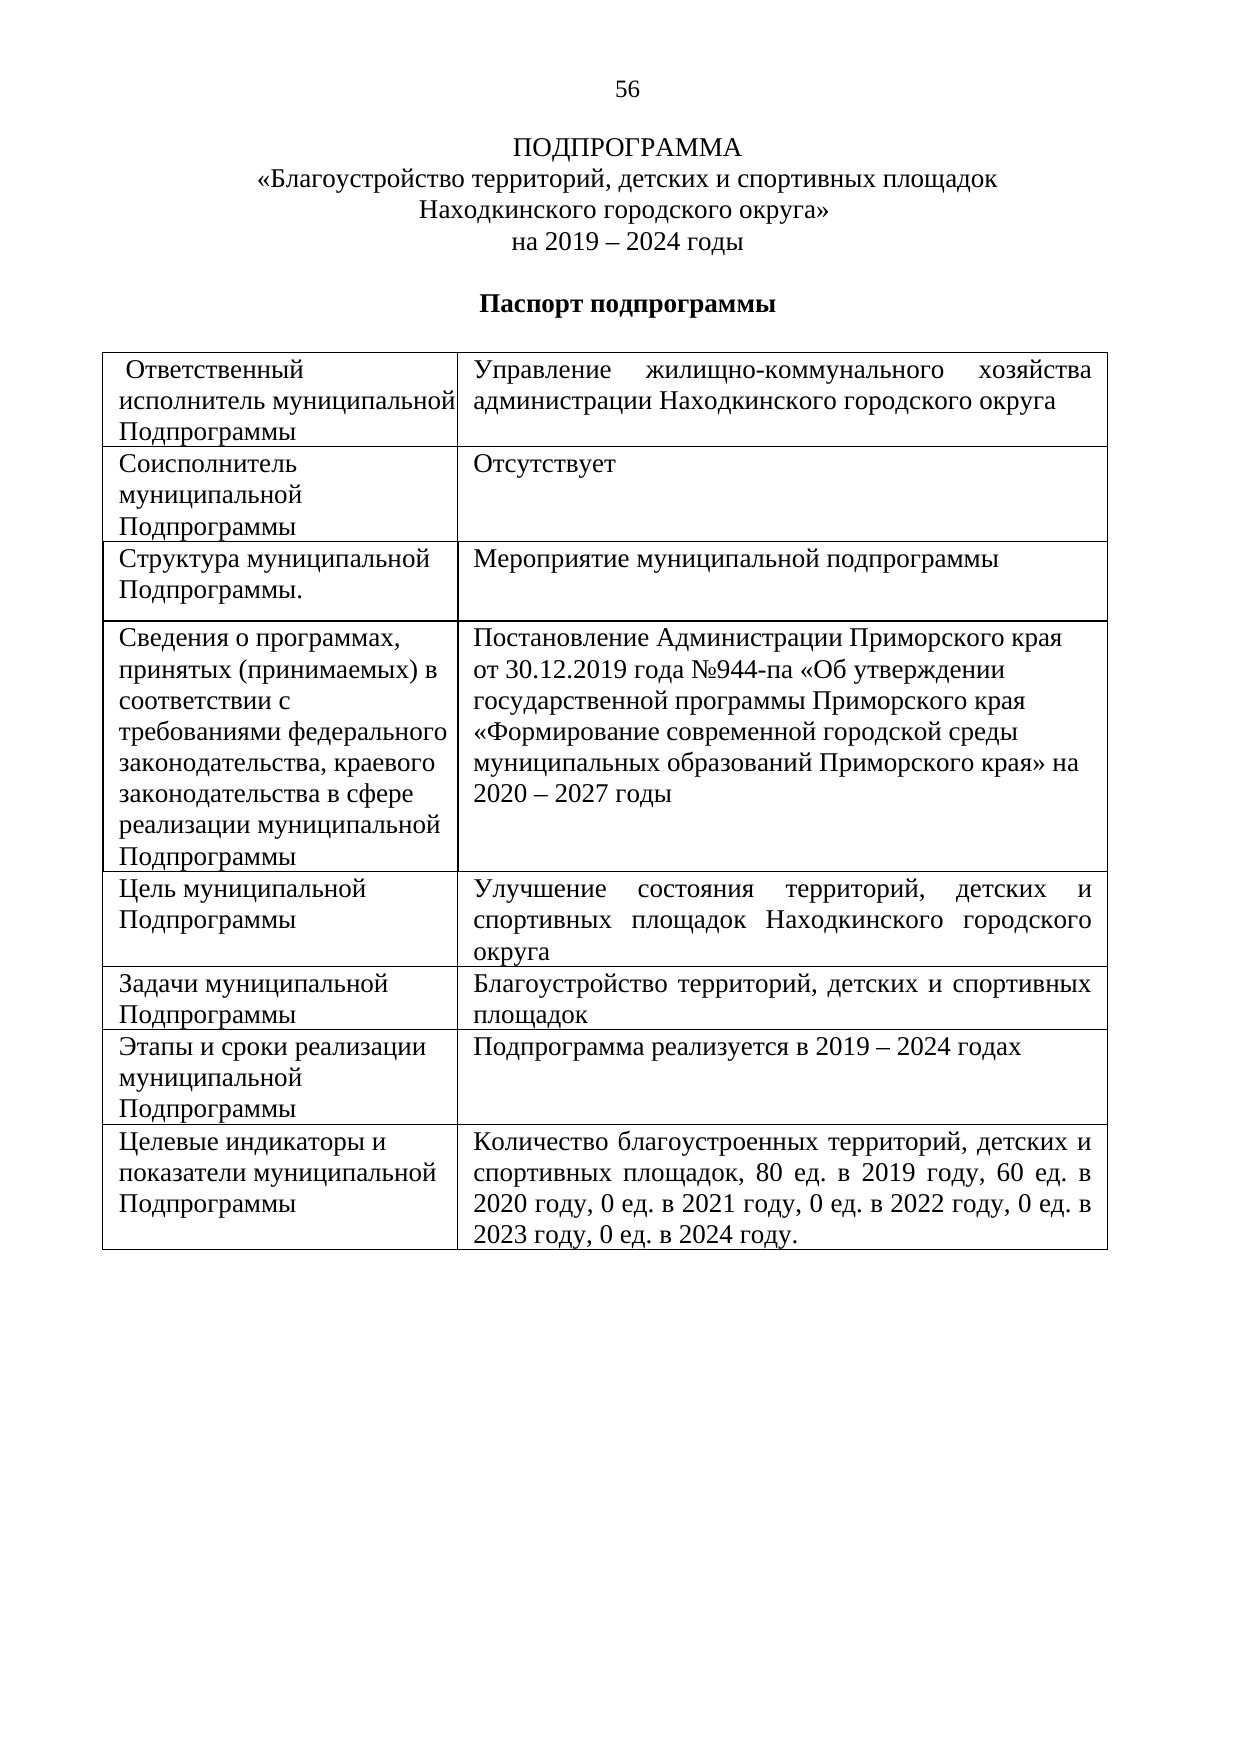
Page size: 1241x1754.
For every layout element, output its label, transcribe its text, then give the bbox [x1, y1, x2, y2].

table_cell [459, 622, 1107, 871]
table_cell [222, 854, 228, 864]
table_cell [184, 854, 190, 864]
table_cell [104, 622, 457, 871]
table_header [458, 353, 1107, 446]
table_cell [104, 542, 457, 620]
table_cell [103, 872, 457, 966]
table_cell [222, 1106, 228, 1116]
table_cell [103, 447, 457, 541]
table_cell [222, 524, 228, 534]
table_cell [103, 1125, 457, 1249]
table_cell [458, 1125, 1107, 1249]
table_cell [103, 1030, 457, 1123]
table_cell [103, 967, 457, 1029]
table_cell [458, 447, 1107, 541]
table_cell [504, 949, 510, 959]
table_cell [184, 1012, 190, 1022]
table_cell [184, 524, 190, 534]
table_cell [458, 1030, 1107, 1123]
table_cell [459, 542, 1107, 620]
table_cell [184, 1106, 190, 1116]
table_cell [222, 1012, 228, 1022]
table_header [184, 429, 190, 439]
text ПОДПРОГРАММА [103, 131, 1152, 162]
text Паспорт подпрограммы [103, 287, 1152, 318]
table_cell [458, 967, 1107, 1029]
text «Благоустройство территорий, детских и спортивных площадок [103, 162, 1152, 194]
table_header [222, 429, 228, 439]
text Находкинского городского округа» на 2019 – 2024 годы [103, 194, 1152, 256]
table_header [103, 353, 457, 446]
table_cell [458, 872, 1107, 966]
